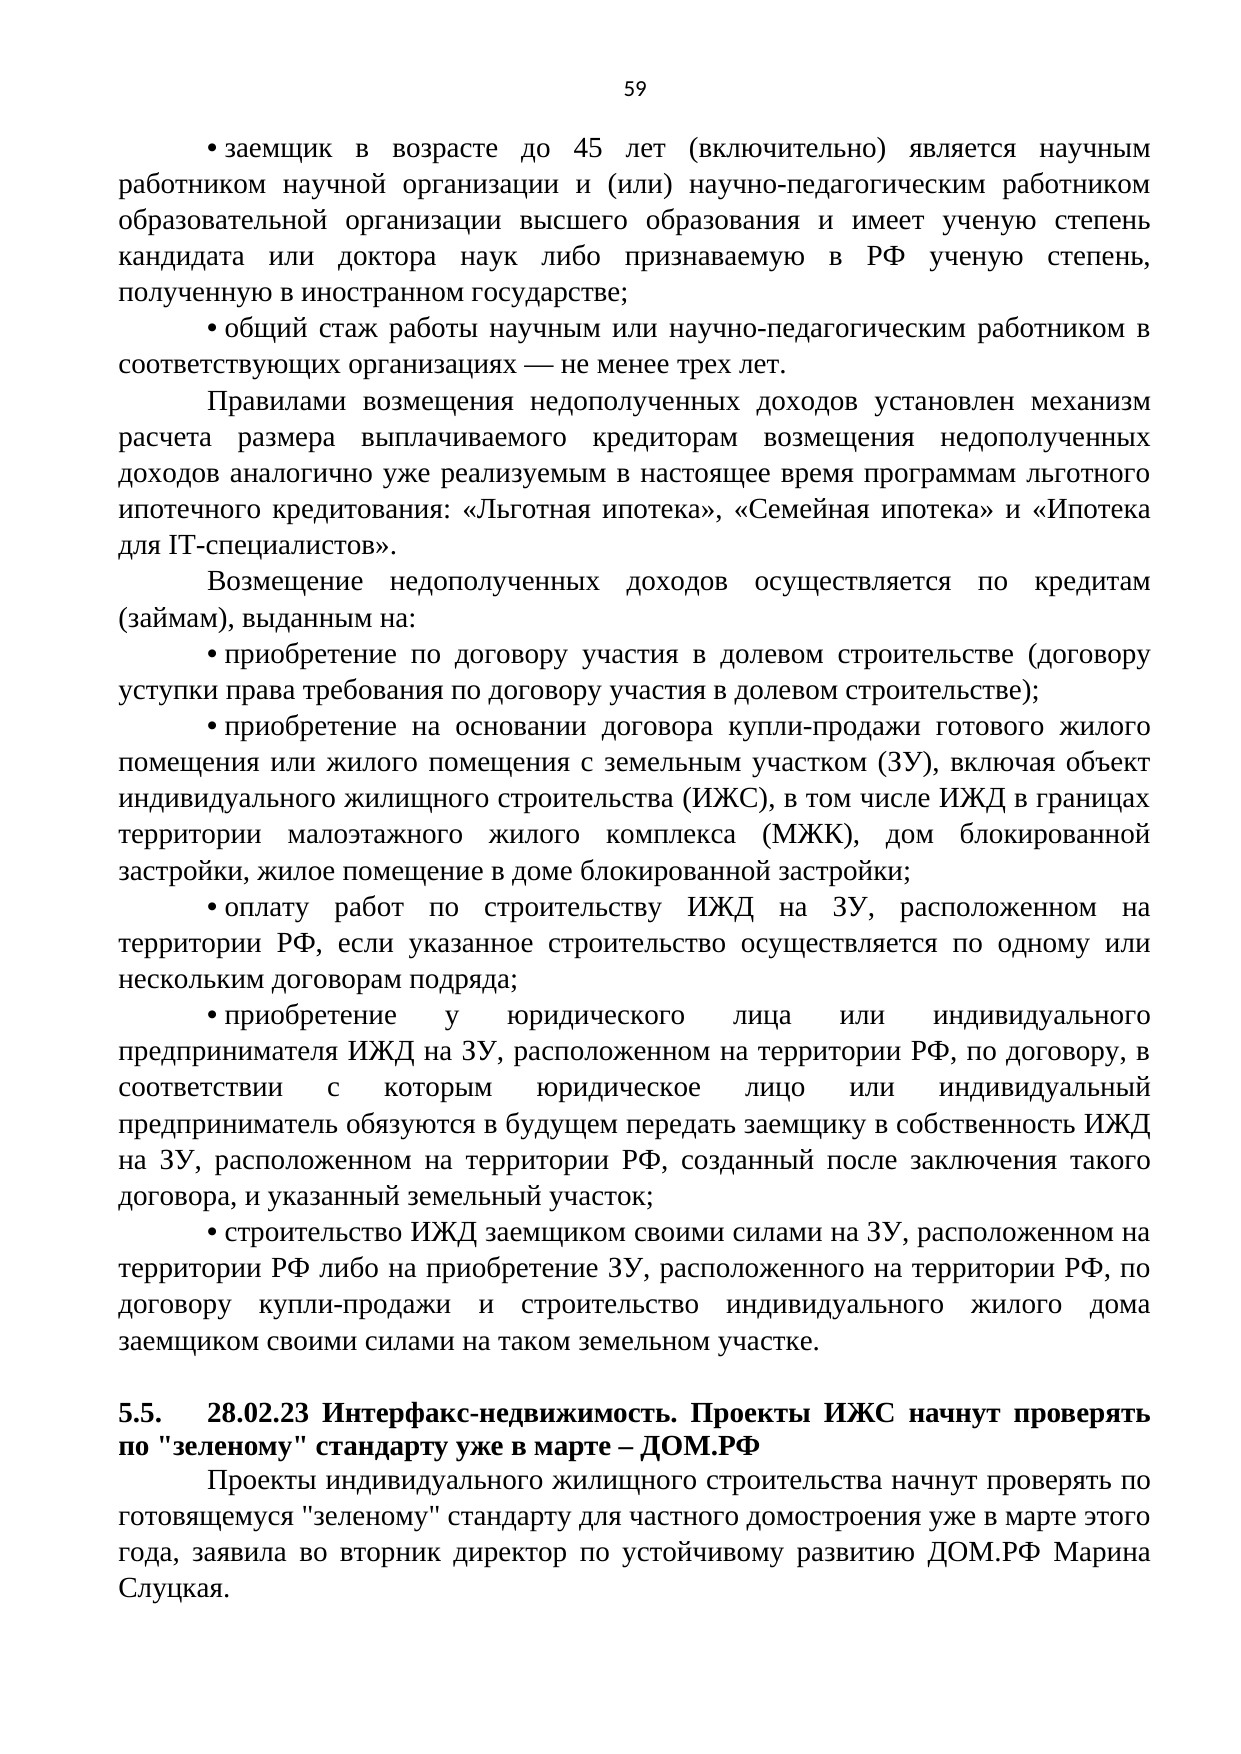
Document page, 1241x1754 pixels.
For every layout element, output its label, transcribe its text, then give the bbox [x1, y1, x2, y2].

text • строительство ИЖД заемщиком своими силами на ЗУ, расположенном на территории РФ либо на приобретение ЗУ, расположенного на территории РФ, по договору купли-продажи и строительство индивидуального жилого дома заемщиком своими силами на таком земельном участке. [118, 1214, 1152, 1356]
text • приобретение по договору участия в долевом строительстве (договору уступки права требования по договору участия в долевом строительстве); [118, 636, 1152, 706]
text • приобретение на основании договора купли-продажи готового жилого помещения или жилого помещения с земельным участком (ЗУ), включая объект индивидуального жилищного строительства (ИЖС), в том числе ИЖД в границах территории малоэтажного жилого комплекса (МЖК), дом блокированной застройки, жилое помещение в доме блокированной застройки; [118, 708, 1152, 886]
text Проекты индивидуального жилищного строительства начнут проверять по готовящемуся "зеленому" стандарту для частного домостроения уже в марте этого года, заявила во вторник директор по устойчивому развитию ДОМ.РФ Марина Слуцкая. [118, 1462, 1152, 1604]
text Возмещение недополученных доходов осуществляется по кредитам (займам), выданным на: [118, 563, 1152, 633]
text • заемщик в возрасте до 45 лет (включительно) является научным работником научной организации и (или) научно-педагогическим работником образовательной организации высшего образования и имеет ученую степень кандидата или доктора наук либо признаваемую в РФ ученую степень, полученную в иностранном государстве; [118, 130, 1152, 308]
text • приобретение у юридического лица или индивидуального предпринимателя ИЖД на ЗУ, расположенном на территории РФ, по договору, ‎в соответствии с которым юридическое лицо или индивидуальный предприниматель обязуются в будущем передать заемщику в собственность ИЖД на ЗУ, расположенном ‎на территории РФ, созданный после заключения такого договора, и указанный земельный участок; [118, 997, 1152, 1212]
text Правилами возмещения недополученных доходов установлен механизм расчета размера выплачиваемого кредиторам возмещения недополученных доходов аналогично уже реализуемым в настоящее время программам льготного ипотечного кредитования: «Льготная ипотека», «Семейная ипотека» и «Ипотека для IT-специалистов». [118, 383, 1152, 561]
subtitle 28.02.23 Интерфакс-недвижимость. Проекты ИЖС начнут проверять по "зеленому" стандарту уже в марте – ДОМ.РФ [118, 1395, 1152, 1462]
text • общий стаж работы научным или научно-педагогическим работником ‎в соответствующих организациях — не менее трех лет. [118, 311, 1152, 380]
text • оплату работ по строительству ИЖД ‎на ЗУ, расположенном на территории РФ, если указанное строительство осуществляется по одному или нескольким договорам подряда; [118, 889, 1152, 995]
